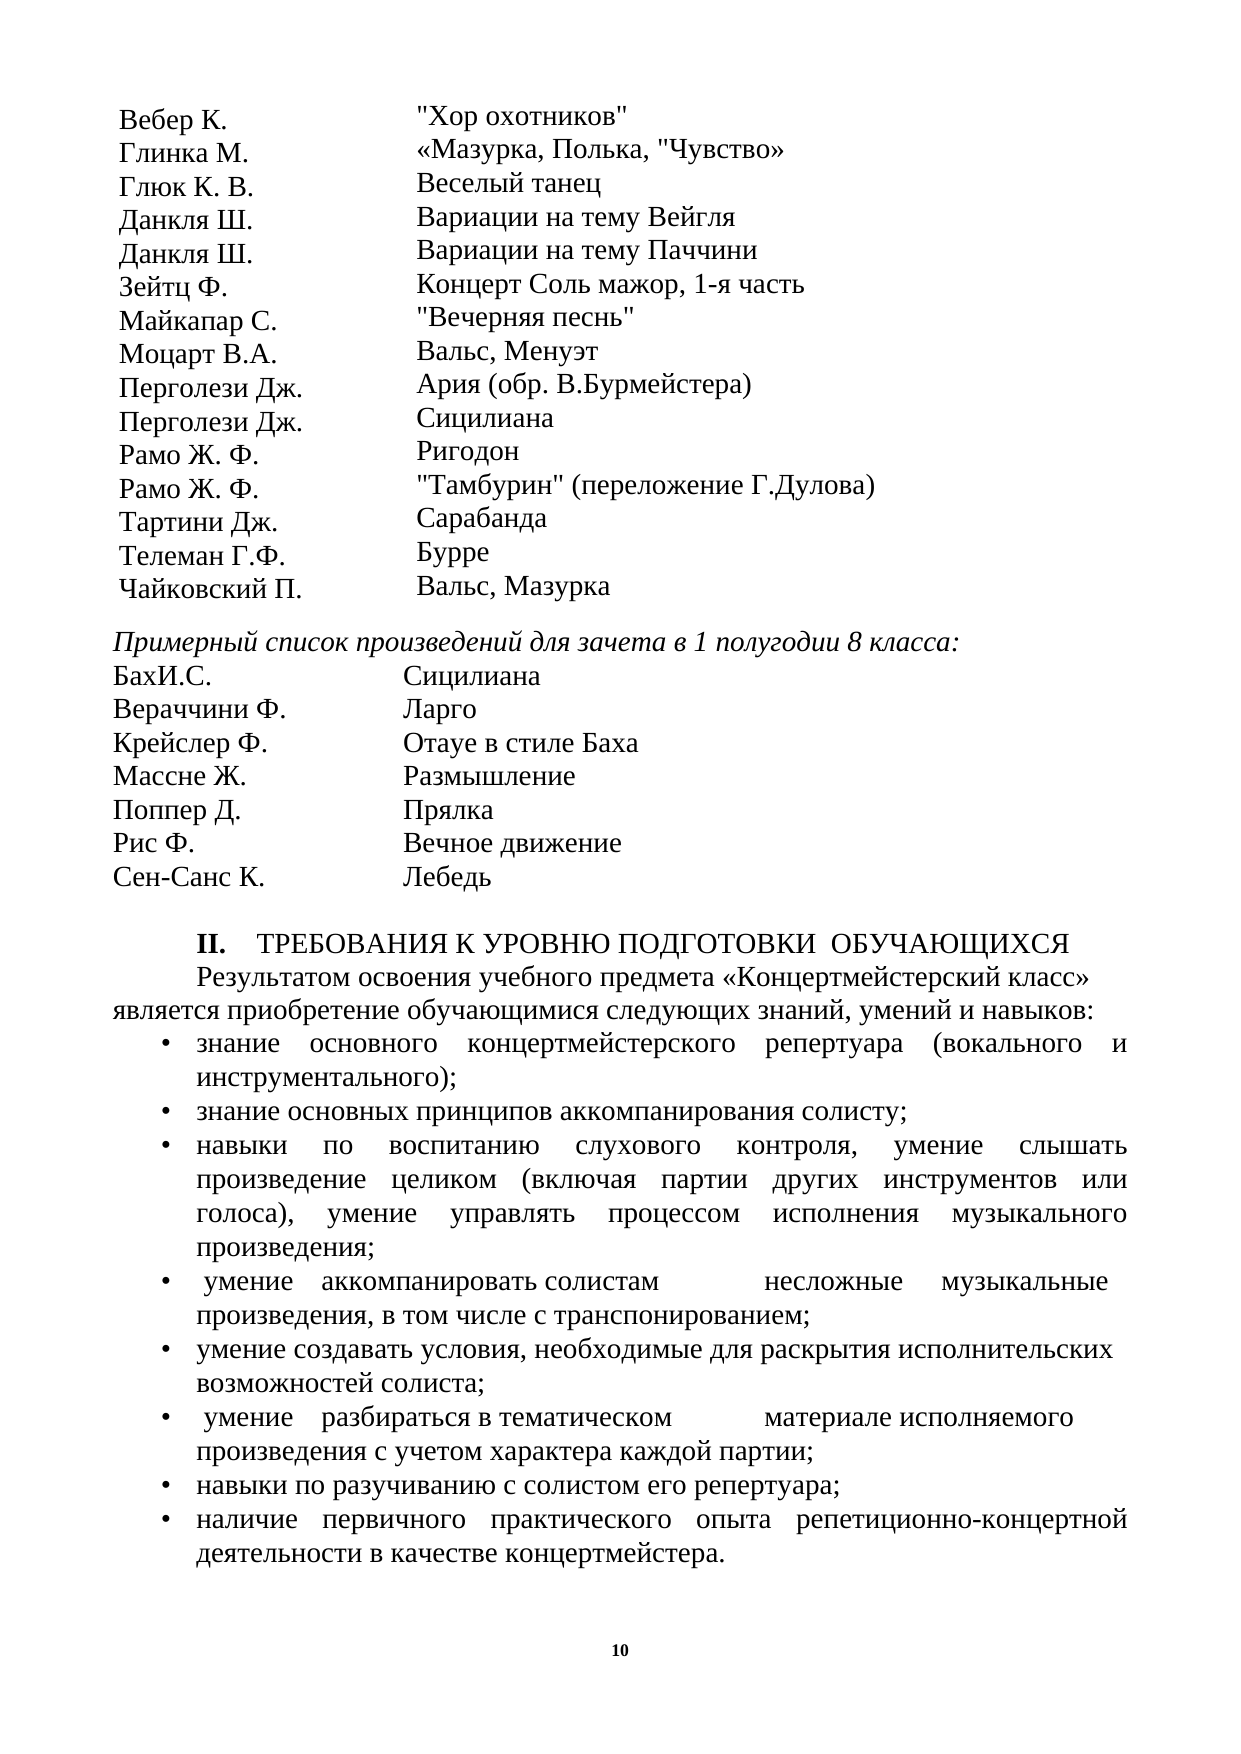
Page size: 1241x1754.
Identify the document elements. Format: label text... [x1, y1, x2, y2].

text 10 [611, 1642, 629, 1660]
list умение разбираться в тематическом материале исполняемого [161, 1399, 1128, 1433]
text Вебер К. [119, 102, 306, 136]
list навыки по воспитанию слухового контроля, умение слышать произведение целиком (включая партии других инструментов или голоса), умение управлять процессом исполнения музыкального произведения; [161, 1128, 1128, 1263]
text Ригодон [416, 434, 1125, 468]
text Бурре [416, 535, 1125, 568]
text «Мазурка, Полька, "Чувство» [416, 132, 1125, 166]
text Веселый танец Вариации на тему Вейгля Вариации на тему Паччини Концерт Соль мажор, 1-я часть "Вечерняя песнь" [416, 166, 965, 333]
text Примерный список произведений для зачета в 1 полугодии 8 класса: [113, 625, 1128, 658]
text Вальс, Мазурка [416, 568, 1125, 602]
text Ария (обр. В.Бурмейстера) [416, 367, 1125, 401]
list умение аккомпанировать солистам несложные музыкальные [161, 1263, 1128, 1297]
text Вераччини Ф. Ларго [113, 692, 1128, 725]
text произведения с учетом характера каждой партии; [196, 1433, 1128, 1467]
text "Хор охотников" [416, 99, 1125, 132]
text Глинка М. Глюк К. В. Данкля Ш. Данкля Ш. Зейтц Ф. Майкапар С. Моцарт В.А. Перголези Дж. Перголези Дж. Рамо Ж. Ф. Рамо Ж. Ф. Тартини Дж. Телеман Г.Ф. Чайковский П. [119, 136, 306, 605]
text произведения, в том числе с транспонированием; [196, 1297, 1128, 1331]
text Сицилиана [416, 401, 1125, 434]
list ТРЕБОВАНИЯ К УРОВНЮ ПОДГОТОВКИ ОБУЧАЮЩИХСЯ [196, 927, 1128, 960]
list знание основного концертмейстерского репертуара (вокального и инструментального); [161, 1026, 1128, 1094]
list знание основных принципов аккомпанирования солисту; [161, 1094, 1128, 1128]
list наличие первичного практического опыта репетиционно-концертной деятельности в качестве концертмейстера. [161, 1501, 1128, 1569]
text Сен-Санс К. Лебедь [113, 859, 1128, 893]
text Крейслер Ф. Отауе в стиле Баха [113, 725, 1128, 759]
text "Тамбурин" (переложение Г.Дулова) [416, 468, 1125, 501]
text Поппер Д. Прялка [113, 792, 1128, 826]
text Массне Ж. Размышление [113, 759, 1128, 792]
text Вальс, Менуэт [416, 333, 1125, 367]
text БахИ.С. Сицилиана [113, 658, 1128, 692]
text Сарабанда [416, 501, 1125, 535]
text Результатом освоения учебного предмета «Концертмейстерский класс» является приобретение обучающимися следующих знаний, умений и навыков: [113, 960, 1128, 1026]
list умение создавать условия, необходимые для раскрытия исполнительских возможностей солиста; [161, 1331, 1128, 1399]
text Рис Ф. Вечное движение [113, 826, 1128, 859]
list навыки по разучиванию с солистом его репертуара; [161, 1467, 1128, 1501]
